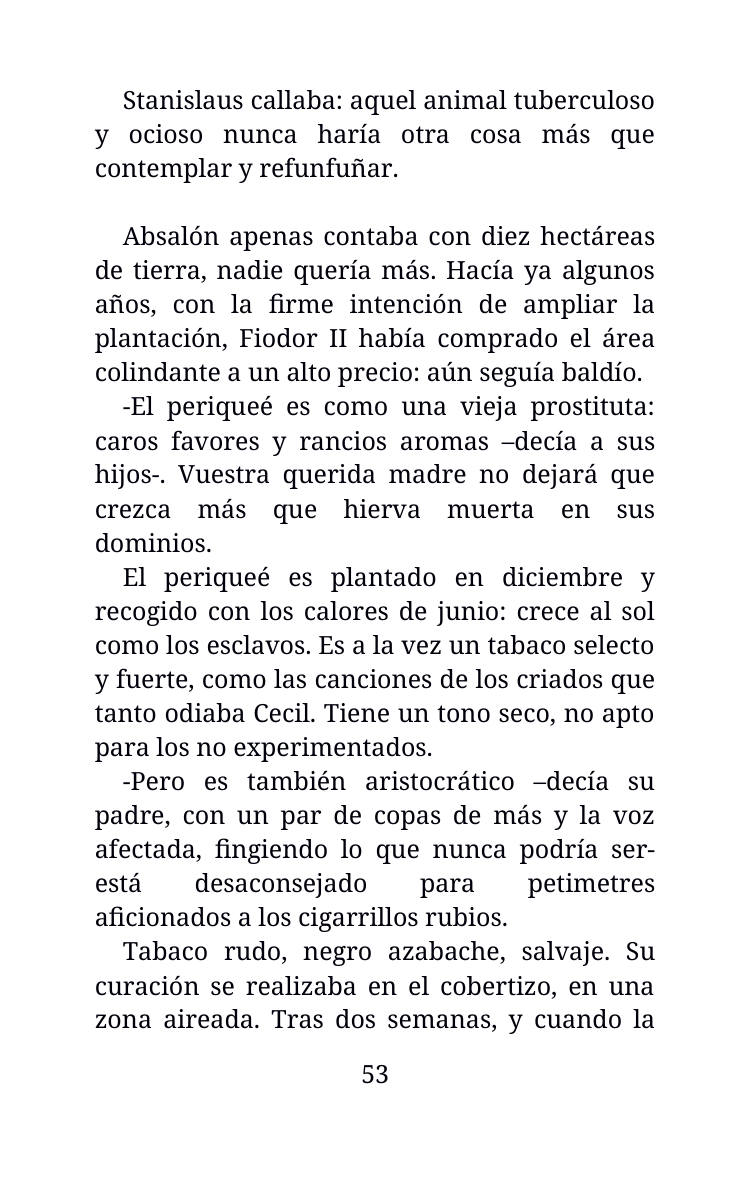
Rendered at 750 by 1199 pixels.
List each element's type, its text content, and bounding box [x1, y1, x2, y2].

text Stanislaus callaba: aquel animal tuberculoso y ocioso nunca haría otra cosa más que contemplar y refunfuñar. [94, 82, 656, 185]
text -Pero es también aristocrático –decía su padre, con un par de copas de más y la voz afectada, fingiendo lo que nunca podría ser- está desaconsejado para petimetres aficionados a los cigarrillos rubios. [94, 764, 656, 934]
text Absalón apenas contaba con diez hectáreas de tierra, nadie quería más. Hacía ya algunos años, con la firme intención de ampliar la plantación, Fiodor II había comprado el área colindante a un alto precio: aún seguía baldío. [94, 219, 656, 389]
text -El periqueé es como una vieja prostituta: caros favores y rancios aromas –decía a sus hijos-. Vuestra querida madre no dejará que crezca más que hierva muerta en sus dominios. [94, 389, 656, 559]
text El periqueé es plantado en diciembre y recogido con los calores de junio: crece al sol como los esclavos. Es a la vez un tabaco selecto y fuerte, como las canciones de los criados que tanto odiaba Cecil. Tiene un tono seco, no apto para los no experimentados. [94, 559, 656, 764]
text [94, 934, 656, 1036]
